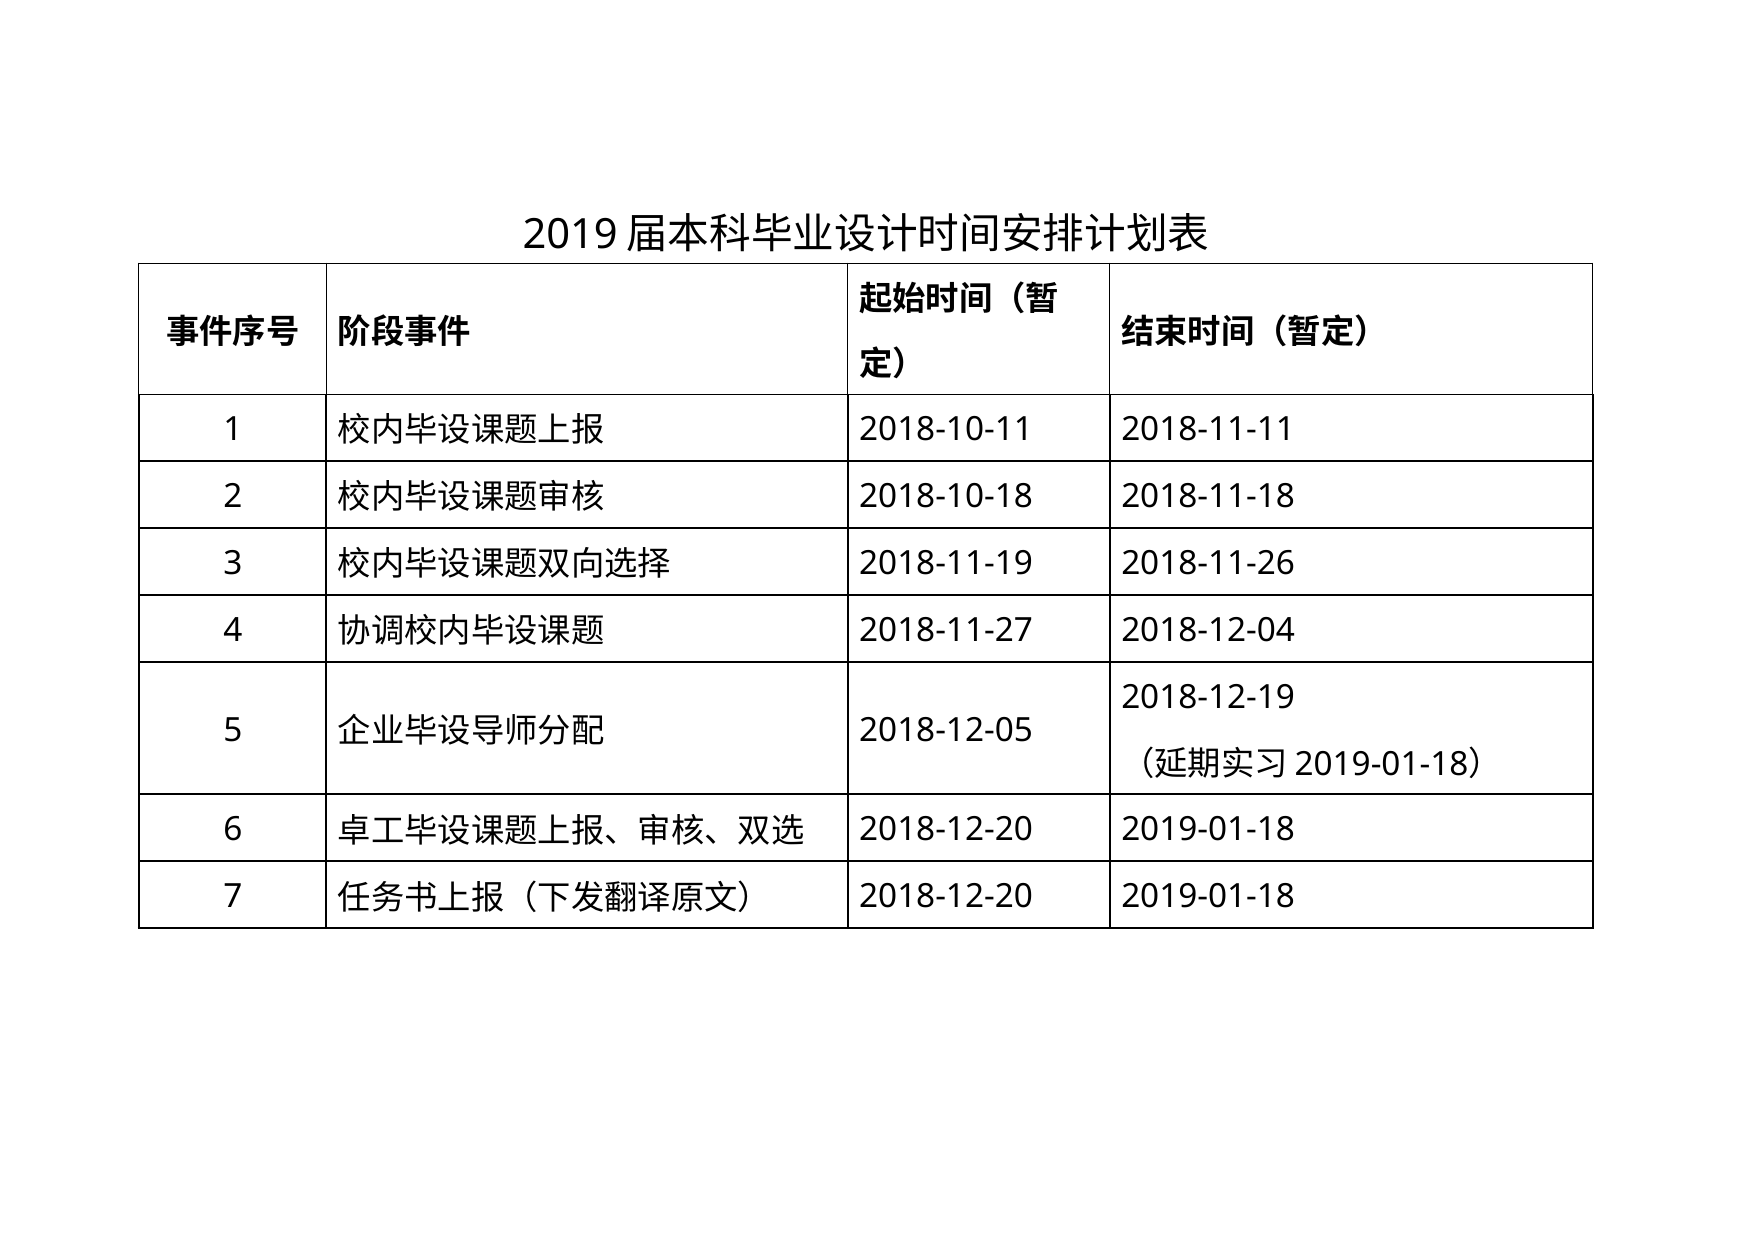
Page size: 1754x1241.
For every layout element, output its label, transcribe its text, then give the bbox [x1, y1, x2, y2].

table_cell 结束时间（暂定） [1110, 264, 1592, 394]
table_cell 卓工毕设课题上报、审核、双选 [327, 795, 847, 860]
table_cell 校内毕设课题审核 [327, 462, 847, 527]
table_cell 6 [140, 795, 325, 860]
table_cell 2018-12-20 [849, 795, 1109, 860]
table_cell 校内毕设课题双向选择 [327, 529, 847, 594]
table_cell 2018-12-05 [849, 663, 1109, 793]
table_cell 4 [140, 596, 325, 661]
table_cell 7 [140, 862, 325, 927]
table_cell 阶段事件 [327, 264, 847, 394]
table_cell 3 [140, 529, 325, 594]
table_cell 2018-12-04 [1111, 596, 1592, 661]
table_cell 2018-11-27 [849, 596, 1109, 661]
table_header 2019届本科毕业设计时间安排计划表 [139, 198, 1593, 263]
table_cell 5 [140, 663, 325, 793]
table_cell 2018-11-26 [1111, 529, 1592, 594]
table_cell 2018-12-19 （延期实习2019-01-18） [1111, 663, 1592, 793]
table_cell 起始时间（暂定） [848, 264, 1109, 394]
table_cell 2018-11-11 [1111, 395, 1592, 460]
table_cell 2018-10-11 [849, 395, 1109, 460]
table_cell 2018-11-19 [849, 529, 1109, 594]
table_cell 校内毕设课题上报 [327, 395, 847, 460]
table_cell 2019-01-18 [1111, 862, 1592, 927]
table_cell 2019-01-18 [1111, 795, 1592, 860]
table_cell 2018-11-18 [1111, 462, 1592, 527]
table_cell 1 [140, 395, 325, 460]
table_cell 2018-12-20 [849, 862, 1109, 927]
table_cell 任务书上报（下发翻译原文） [327, 862, 847, 927]
table_cell 2 [140, 462, 325, 527]
table_cell 协调校内毕设课题 [327, 596, 847, 661]
table_cell 2018-10-18 [849, 462, 1109, 527]
table_cell 企业毕设导师分配 [327, 663, 847, 793]
table_cell 事件序号 [139, 264, 326, 394]
